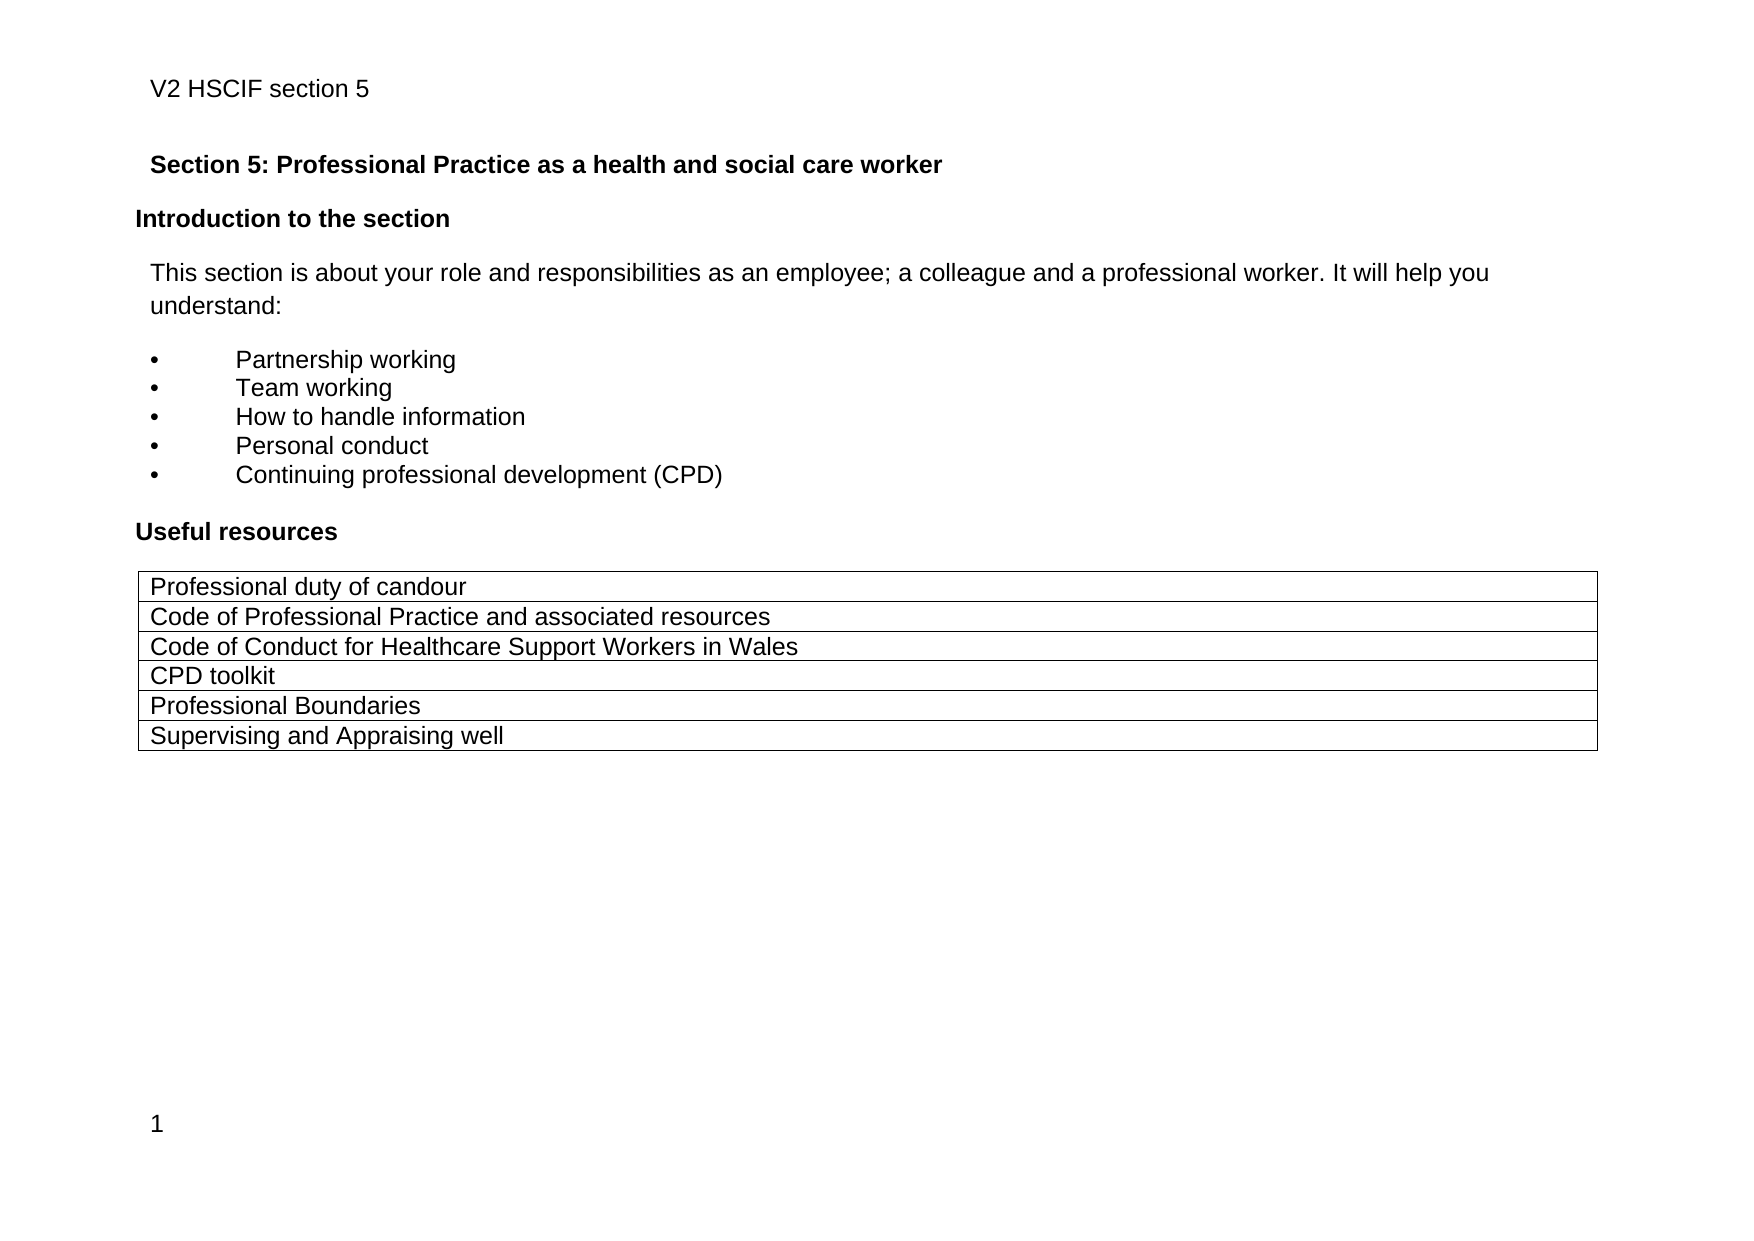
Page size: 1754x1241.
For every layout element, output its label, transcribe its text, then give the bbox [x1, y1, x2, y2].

text Useful resources [135, 517, 1604, 546]
text • Personal conduct [150, 431, 1604, 459]
table_cell Code of Conduct for Healthcare Support Workers in Wales [139, 632, 1597, 660]
text • Partnership working [150, 344, 1604, 373]
text • How to handle information [150, 402, 1604, 431]
table_cell Code of Professional Practice and associated resources [139, 602, 1597, 631]
table_header Professional duty of candour [139, 572, 1597, 601]
text • Team working [150, 373, 1604, 402]
table_cell Supervising and Appraising well [139, 721, 1597, 750]
table_cell Professional Boundaries [139, 691, 1597, 720]
text • Continuing professional development (CPD) [150, 459, 1604, 488]
text Introduction to the section [135, 204, 1604, 233]
text Section 5: Professional Practice as a health and social care worker [150, 150, 1604, 179]
table_cell CPD toolkit [139, 661, 1597, 690]
text This section is about your role and responsibilities as an employee; a colleague and a professional worker. It will help you understand: [150, 258, 1604, 319]
